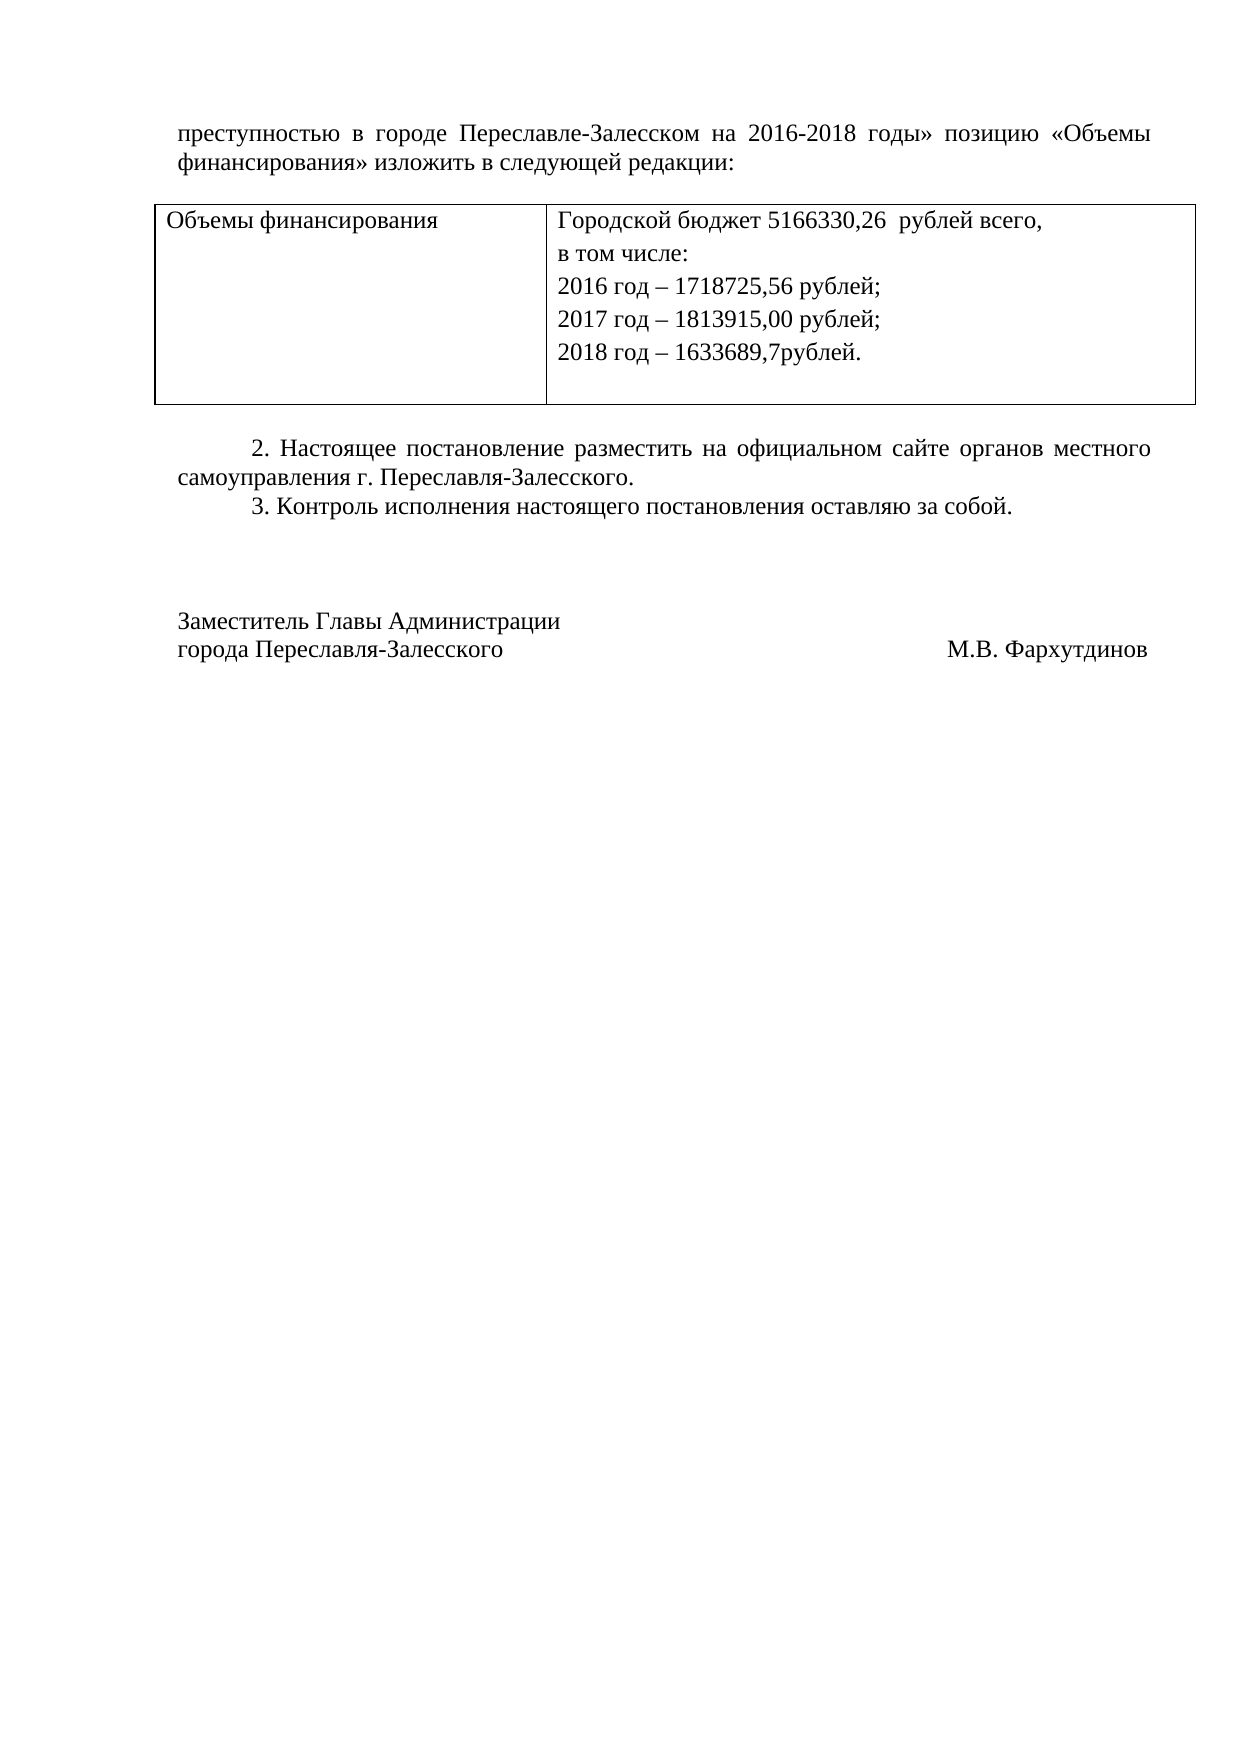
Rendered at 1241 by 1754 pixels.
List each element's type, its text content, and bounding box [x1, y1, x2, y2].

text 3. Контроль исполнения настоящего постановления оставляю за собой. [177, 491, 1152, 519]
text города Переславля-Залесского М.В. Фархутдинов [177, 634, 1152, 663]
text Заместитель Главы Администрации [177, 606, 1152, 634]
text 2. Настоящее постановление разместить на официальном сайте органов местного самоуправления г. Переславля-Залесского. [177, 433, 1152, 491]
table_header Городской бюджет 5166330,26 рублей всего, в том числе: 2016 год – 1718725,56 рублей; 2017 год – 1813915,00 рублей; 2018 год – 1633689,7рублей. [547, 205, 1195, 403]
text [177, 118, 1152, 176]
table_header Объемы финансирования [156, 205, 546, 403]
